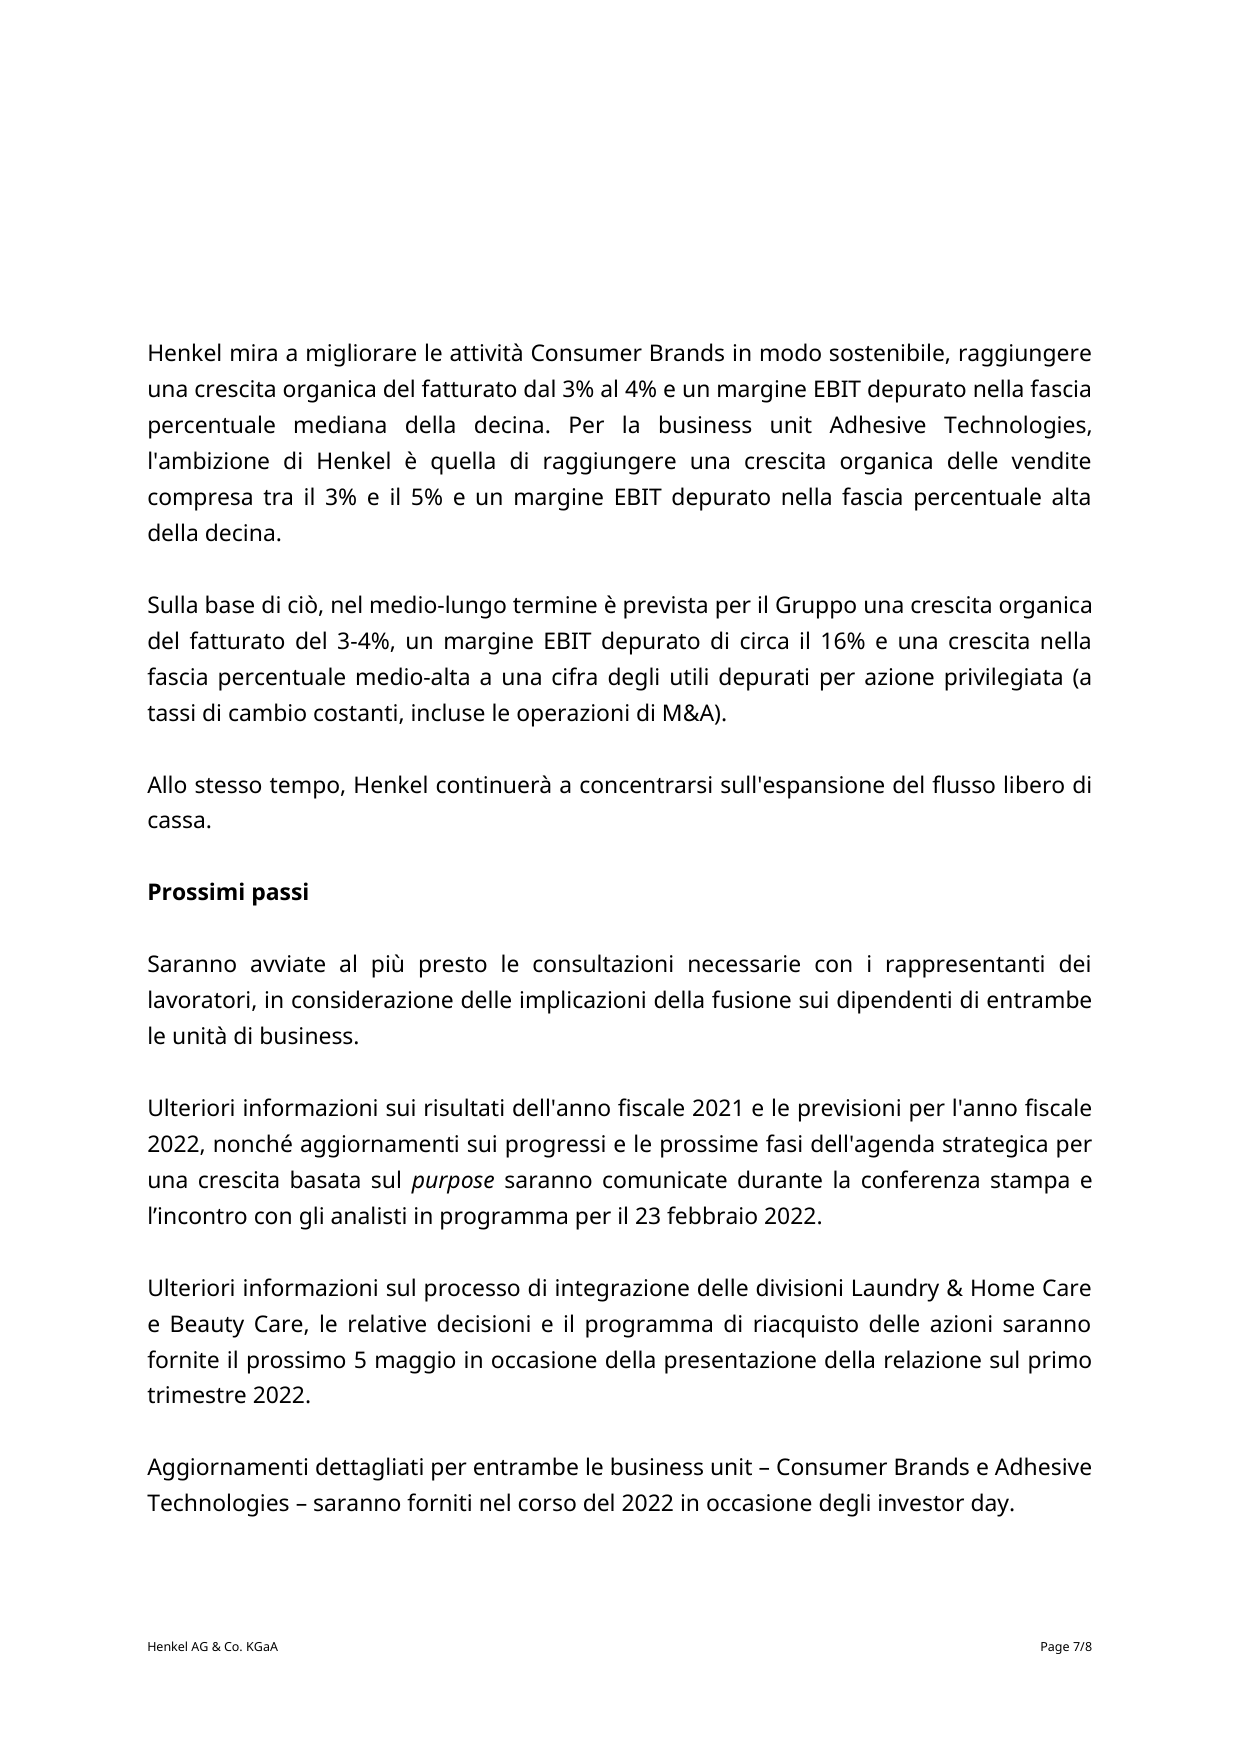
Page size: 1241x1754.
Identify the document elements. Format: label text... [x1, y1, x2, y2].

text Aggiornamenti dettagliati per entrambe le business unit – Consumer Brands e Adhesive Technologies – saranno forniti nel corso del 2022 in occasione degli investor day. [147, 1451, 1093, 1518]
text Ulteriori informazioni sul processo di integrazione delle divisioni Laundry & Home Care e Beauty Care, le relative decisioni e il programma di riacquisto delle azioni saranno fornite il prossimo 5 maggio in occasione della presentazione della relazione sul primo trimestre 2022. [147, 1272, 1093, 1411]
text Sulla base di ciò, nel medio-lungo termine è prevista per il Gruppo una crescita organica del fatturato del 3-4%, un margine EBIT depurato di circa il 16% e una crescita nella fascia percentuale medio-alta a una cifra degli utili depurati per azione privilegiata (a tassi di cambio costanti, incluse le operazioni di M&A). [147, 589, 1093, 728]
text Henkel mira a migliorare le attività Consumer Brands in modo sostenibile, raggiungere una crescita organica del fatturato dal 3% al 4% e un margine EBIT depurato nella fascia percentuale mediana della decina. Per la business unit Adhesive Technologies, l'ambizione di Henkel è quella di raggiungere una crescita organica delle vendite compresa tra il 3% e il 5% e un margine EBIT depurato nella fascia percentuale alta della decina. [147, 337, 1093, 548]
text Prossimi passi [147, 876, 1093, 908]
text Ulteriori informazioni sui risultati dell'anno fiscale 2021 e le previsioni per l'anno fiscale 2022, nonché aggiornamenti sui progressi e le prossime fasi dell'agenda strategica per una crescita basata sul purpose saranno comunicate durante la conferenza stampa e l’incontro con gli analisti in programma per il 23 febbraio 2022. [147, 1092, 1093, 1231]
text Saranno avviate al più presto le consultazioni necessarie con i rappresentanti dei lavoratori, in considerazione delle implicazioni della fusione sui dipendenti di entrambe le unità di business. [147, 948, 1093, 1051]
text Allo stesso tempo, Henkel continuerà a concentrarsi sull'espansione del flusso libero di cassa. [147, 768, 1093, 836]
